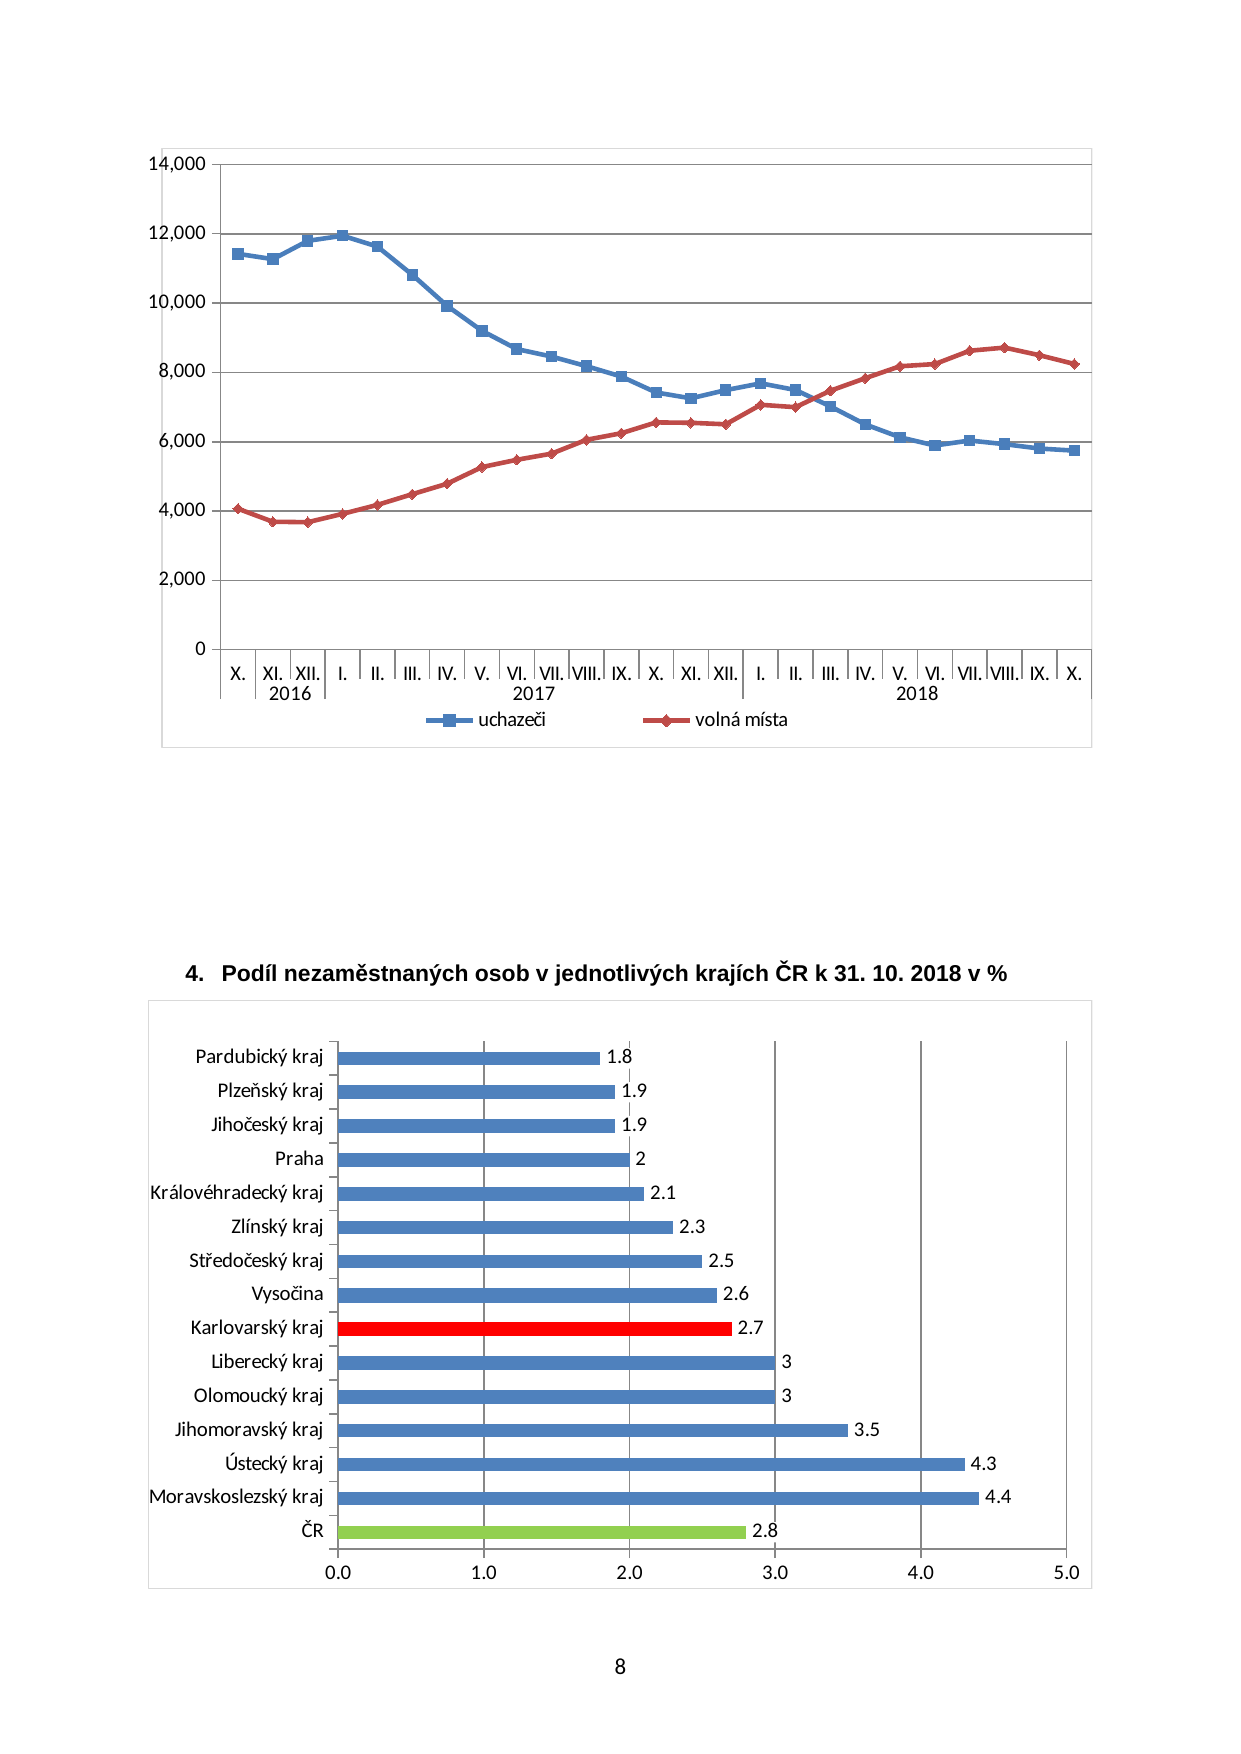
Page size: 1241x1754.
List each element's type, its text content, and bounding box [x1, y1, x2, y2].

list Podíl nezaměstnaných osob v jednotlivých krajích ČR k 31. 10. 2018 v % [185, 960, 1093, 987]
